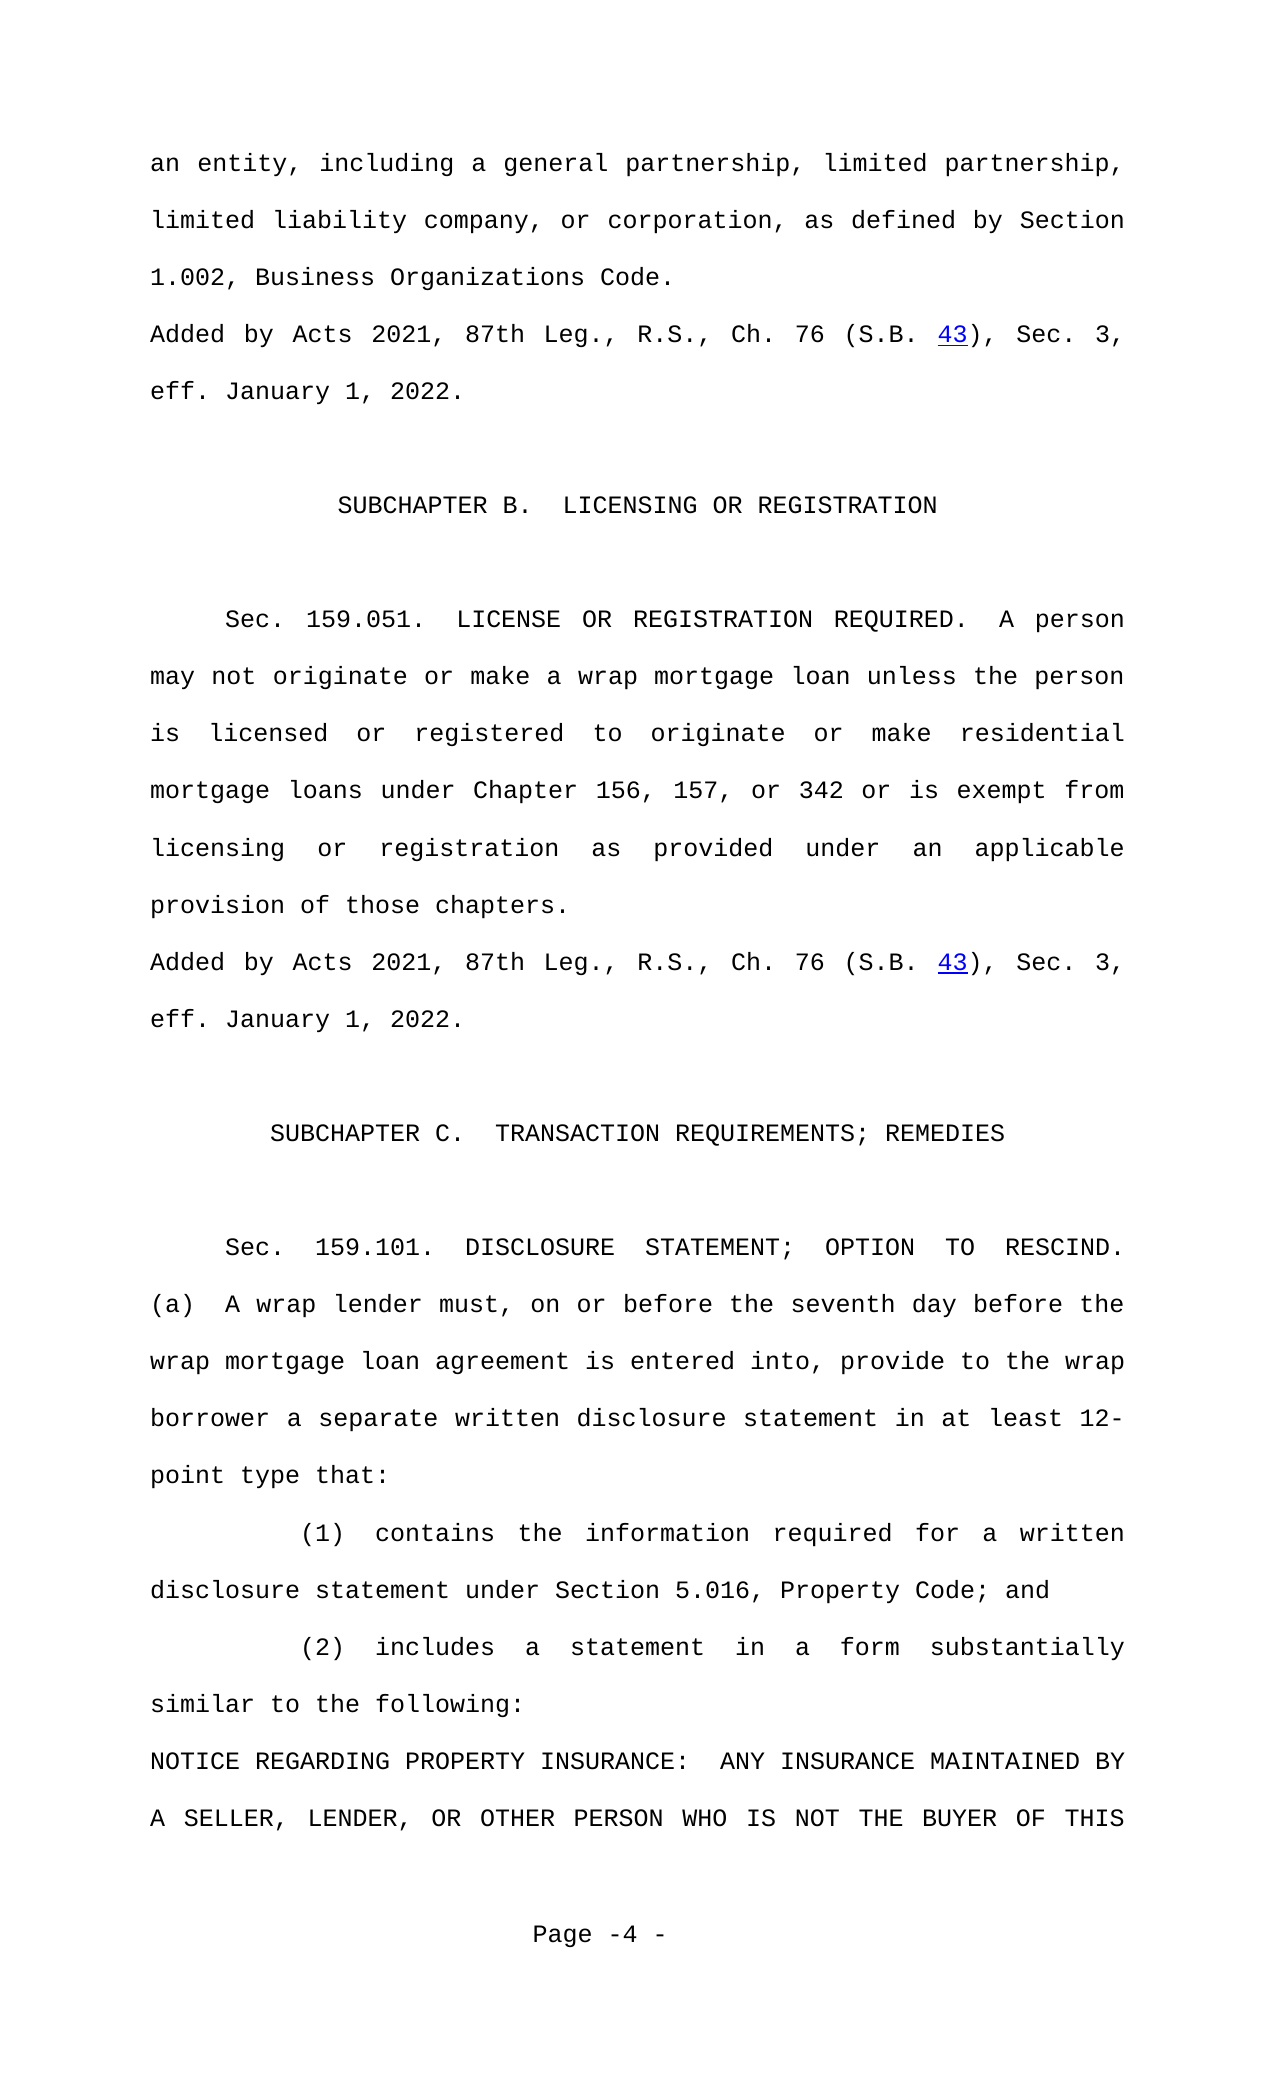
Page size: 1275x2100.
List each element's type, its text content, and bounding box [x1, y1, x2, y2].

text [150, 1748, 1125, 1834]
text (1) contains the information required for a written disclosure statement under Section 5.016, Property Code; and [150, 1520, 1125, 1606]
text Added by Acts 2021, 87th Leg., R.S., Ch. 76 (S.B. 43), Sec. 3, eff. January 1, 2022. [150, 949, 1125, 1035]
text Added by Acts 2021, 87th Leg., R.S., Ch. 76 (S.B. 43), Sec. 3, eff. January 1, 2022. [150, 321, 1125, 407]
text (2) includes a statement in a form substantially similar to the following: [150, 1634, 1125, 1720]
text SUBCHAPTER C. TRANSACTION REQUIREMENTS; REMEDIES [150, 1120, 1125, 1149]
text Sec. 159.051. LICENSE OR REGISTRATION REQUIRED. A person may not originate or make a wrap mortgage loan unless the person is licensed or registered to originate or make residential mortgage loans under Chapter 156, 157, or 342 or is exempt from licensing or registration as provided under an applicable provision of those chapters. [150, 607, 1125, 921]
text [150, 150, 1125, 293]
text SUBCHAPTER B. LICENSING OR REGISTRATION [150, 492, 1125, 521]
text Sec. 159.101. DISCLOSURE STATEMENT; OPTION TO RESCIND. (a) A wrap lender must, on or before the seventh day before the wrap mortgage loan agreement is entered into, provide to the wrap borrower a separate written disclosure statement in at least 12-point type that: [150, 1234, 1125, 1491]
